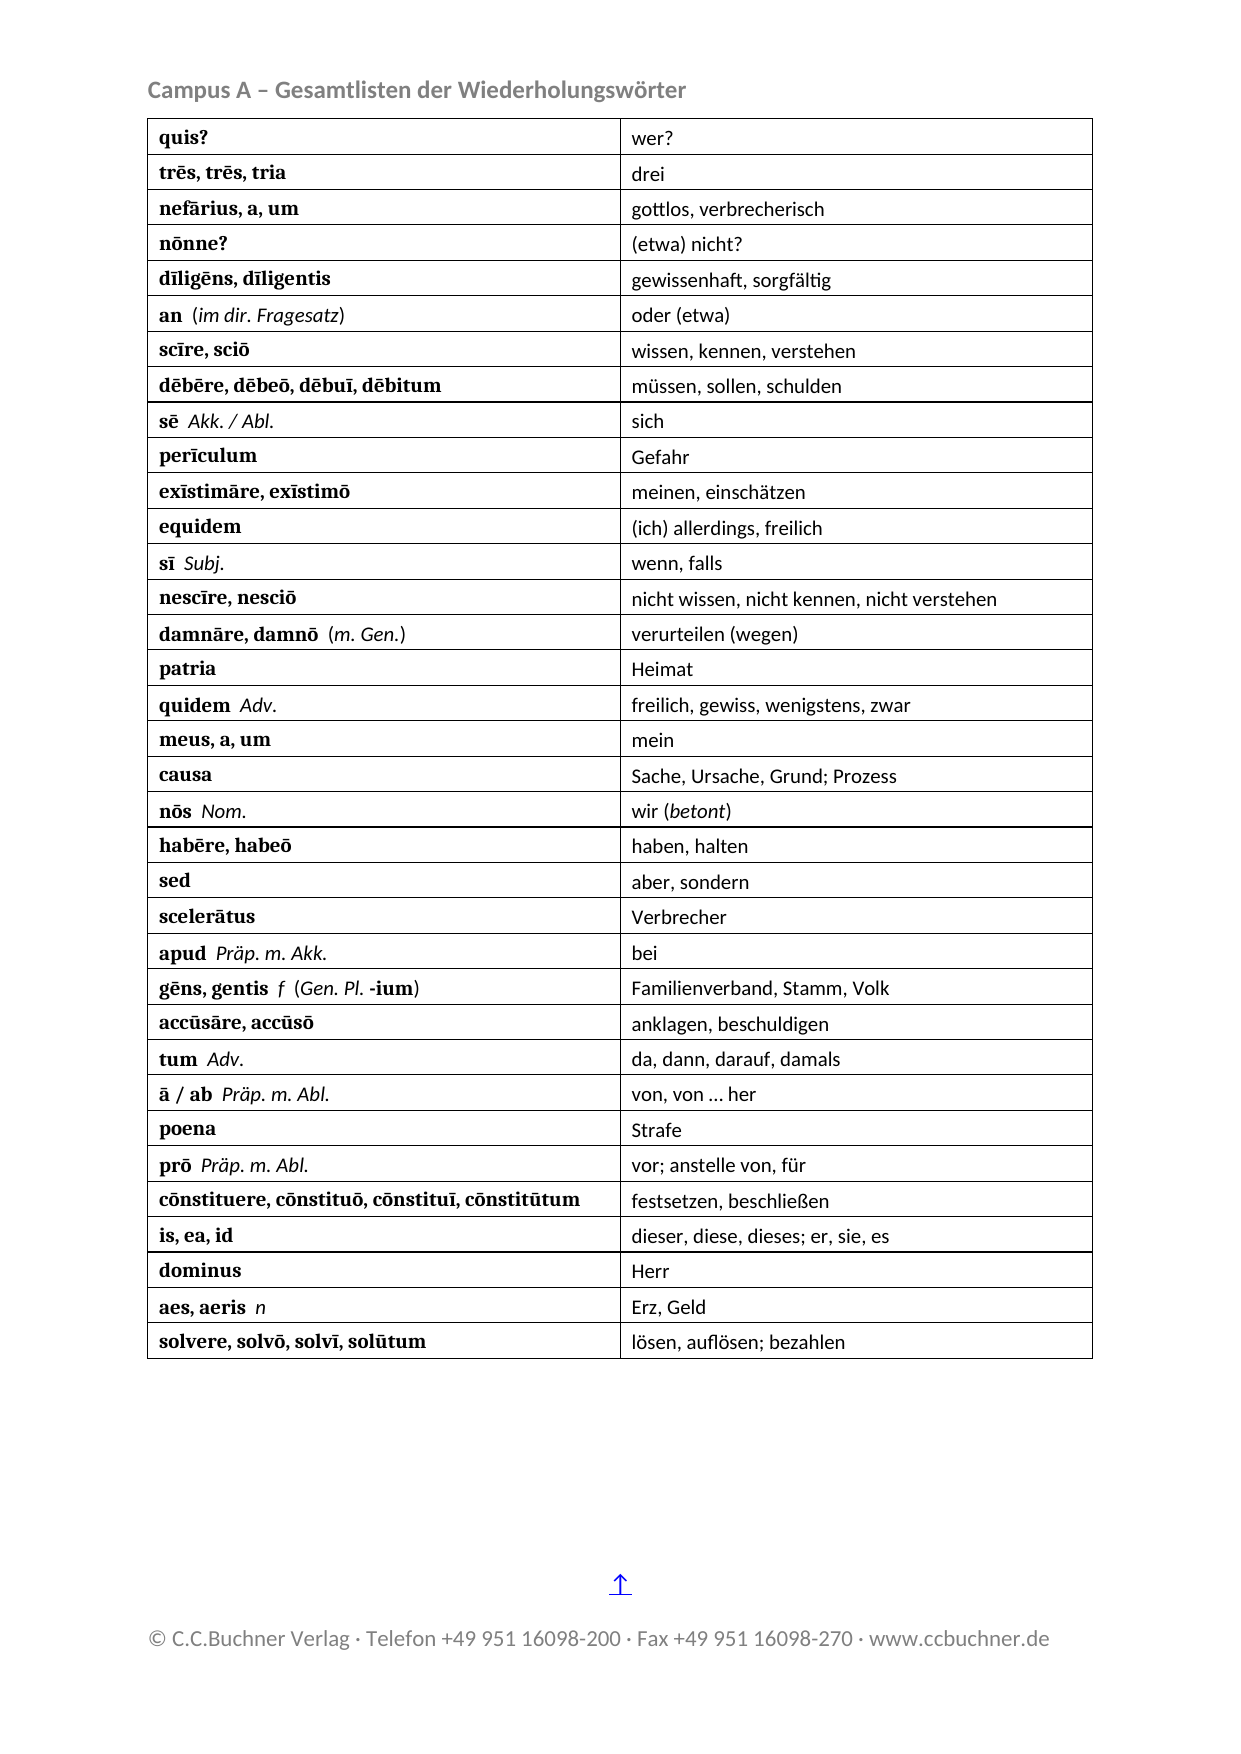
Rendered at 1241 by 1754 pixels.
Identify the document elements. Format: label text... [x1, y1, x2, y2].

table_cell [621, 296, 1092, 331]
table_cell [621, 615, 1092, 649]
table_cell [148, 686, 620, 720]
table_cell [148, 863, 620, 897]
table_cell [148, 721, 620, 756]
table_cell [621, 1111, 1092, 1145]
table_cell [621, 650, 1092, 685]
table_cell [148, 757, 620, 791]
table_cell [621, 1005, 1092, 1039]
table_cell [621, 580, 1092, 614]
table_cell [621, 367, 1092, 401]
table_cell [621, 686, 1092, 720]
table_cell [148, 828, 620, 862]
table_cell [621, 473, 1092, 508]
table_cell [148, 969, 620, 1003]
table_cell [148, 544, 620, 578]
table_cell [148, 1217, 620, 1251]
text ↑ [148, 1535, 1092, 1598]
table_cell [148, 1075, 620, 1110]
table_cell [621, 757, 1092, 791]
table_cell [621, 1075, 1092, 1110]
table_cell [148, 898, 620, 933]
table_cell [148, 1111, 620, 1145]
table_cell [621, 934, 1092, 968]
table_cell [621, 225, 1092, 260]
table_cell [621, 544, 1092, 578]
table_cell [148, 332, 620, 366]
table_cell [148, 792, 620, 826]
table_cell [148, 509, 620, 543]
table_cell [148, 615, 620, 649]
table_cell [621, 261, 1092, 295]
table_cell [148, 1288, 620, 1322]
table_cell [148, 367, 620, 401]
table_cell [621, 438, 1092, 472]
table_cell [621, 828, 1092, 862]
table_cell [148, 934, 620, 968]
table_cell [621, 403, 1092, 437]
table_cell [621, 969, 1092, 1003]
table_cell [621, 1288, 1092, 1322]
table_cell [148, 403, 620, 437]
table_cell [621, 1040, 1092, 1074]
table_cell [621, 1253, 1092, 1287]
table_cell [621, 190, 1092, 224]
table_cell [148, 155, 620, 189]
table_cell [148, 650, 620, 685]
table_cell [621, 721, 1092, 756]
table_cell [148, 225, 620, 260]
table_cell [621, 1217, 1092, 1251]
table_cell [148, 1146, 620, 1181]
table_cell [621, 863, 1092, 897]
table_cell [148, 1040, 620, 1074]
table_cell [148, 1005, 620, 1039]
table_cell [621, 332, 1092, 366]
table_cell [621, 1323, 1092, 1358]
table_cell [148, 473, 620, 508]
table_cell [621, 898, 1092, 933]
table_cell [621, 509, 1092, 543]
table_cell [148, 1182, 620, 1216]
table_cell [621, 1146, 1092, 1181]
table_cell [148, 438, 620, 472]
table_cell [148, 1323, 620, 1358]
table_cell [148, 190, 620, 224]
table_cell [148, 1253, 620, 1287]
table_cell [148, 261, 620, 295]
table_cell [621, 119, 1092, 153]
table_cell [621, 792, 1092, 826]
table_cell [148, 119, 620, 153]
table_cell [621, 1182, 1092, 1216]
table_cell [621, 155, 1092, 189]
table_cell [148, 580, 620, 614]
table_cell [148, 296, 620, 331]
